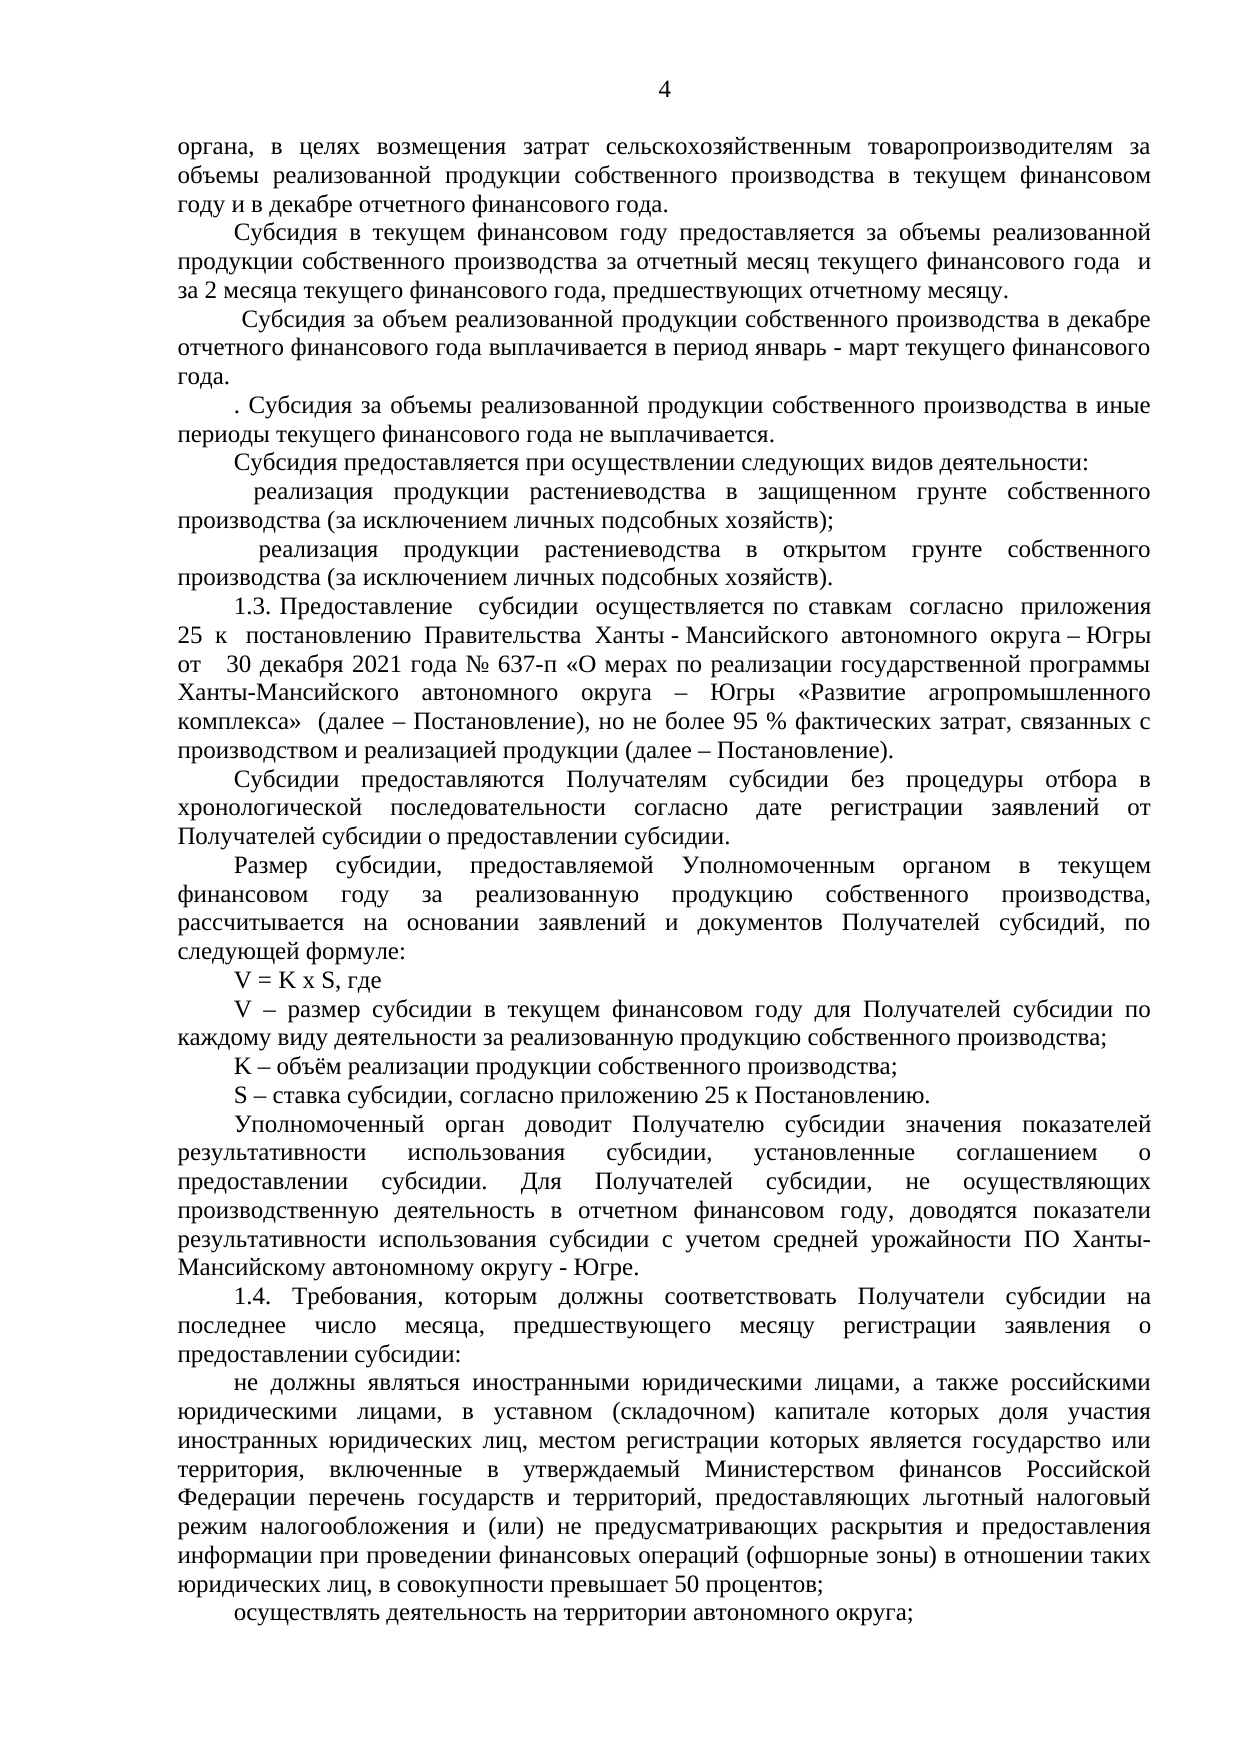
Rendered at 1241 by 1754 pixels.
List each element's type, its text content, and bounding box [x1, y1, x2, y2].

text K – объём реализации продукции собственного производства; [177, 1051, 1152, 1080]
text S – ставка субсидии, согласно приложению 25 к Постановлению. [177, 1080, 1152, 1109]
text 1.3. Предоставление субсидии осуществляется по ставкам согласно приложения 25 к постановлению Правительства Ханты - Мансийского автономного округа – Югры от 30 декабря 2021 года № 637-п «О мерах по реализации государственной программы Ханты-Мансийского автономного округа – Югры «Развитие агропромышленного комплекса» (далее – Постановление), но не более 95 % фактических затрат, связанных с производством и реализацией продукции (далее – Постановление). [177, 591, 1152, 764]
text Субсидия предоставляется при осуществлении следующих видов деятельности: [177, 447, 1152, 476]
text Размер субсидии, предоставляемой Уполномоченным органом в текущем финансовом году за реализованную продукцию собственного производства, рассчитывается на основании заявлений и документов Получателей субсидий, по следующей формуле: [177, 850, 1152, 965]
text V – размер субсидии в текущем финансовом году для Получателей субсидии по каждому виду деятельности за реализованную продукцию собственного производства; [177, 994, 1152, 1051]
text осуществлять деятельность на территории автономного округа; [177, 1597, 1152, 1626]
text Субсидия за объем реализованной продукции собственного производства в декабре отчетного финансового года выплачивается в период январь - март текущего финансового года. [177, 304, 1152, 390]
text не должны являться иностранными юридическими лицами, а также российскими юридическими лицами, в уставном (складочном) капитале которых доля участия иностранных юридических лиц, местом регистрации которых является государство или территория, включенные в утверждаемый Министерством финансов Российской Федерации перечень государств и территорий, предоставляющих льготный налоговый режим налогообложения и (или) не предусматривающих раскрытия и предоставления информации при проведении финансовых операций (офшорные зоны) в отношении таких юридических лиц, в совокупности превышает 50 процентов; [177, 1367, 1152, 1597]
text Субсидии предоставляются Получателям субсидии без процедуры отбора в хронологической последовательности согласно дате регистрации заявлений от Получателей субсидии о предоставлении субсидии. [177, 764, 1152, 850]
text V = K x S, где [177, 965, 1152, 994]
text . Субсидия за объемы реализованной продукции собственного производства в иные периоды текущего финансового года не выплачивается. [177, 390, 1152, 447]
text Уполномоченный орган доводит Получателю субсидии значения показателей результативности использования субсидии, установленные соглашением о предоставлении субсидии. Для Получателей субсидии, не осуществляющих производственную деятельность в отчетном финансовом году, доводятся показатели результативности использования субсидии с учетом средней урожайности ПО Ханты-Мансийскому автономному округу - Югре. [177, 1109, 1152, 1281]
text реализация продукции растениеводства в открытом грунте собственного производства (за исключением личных подсобных хозяйств). [177, 534, 1152, 591]
text реализация продукции растениеводства в защищенном грунте собственного производства (за исключением личных подсобных хозяйств); [177, 476, 1152, 534]
text 1.4. Требования, которым должны соответствовать Получатели субсидии на последнее число месяца, предшествующего месяцу регистрации заявления о предоставлении субсидии: [177, 1281, 1152, 1367]
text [177, 131, 1152, 217]
text Субсидия в текущем финансовом году предоставляется за объемы реализованной продукции собственного производства за отчетный месяц текущего финансового года и за 2 месяца текущего финансового года, предшествующих отчетному месяцу. [177, 217, 1152, 304]
